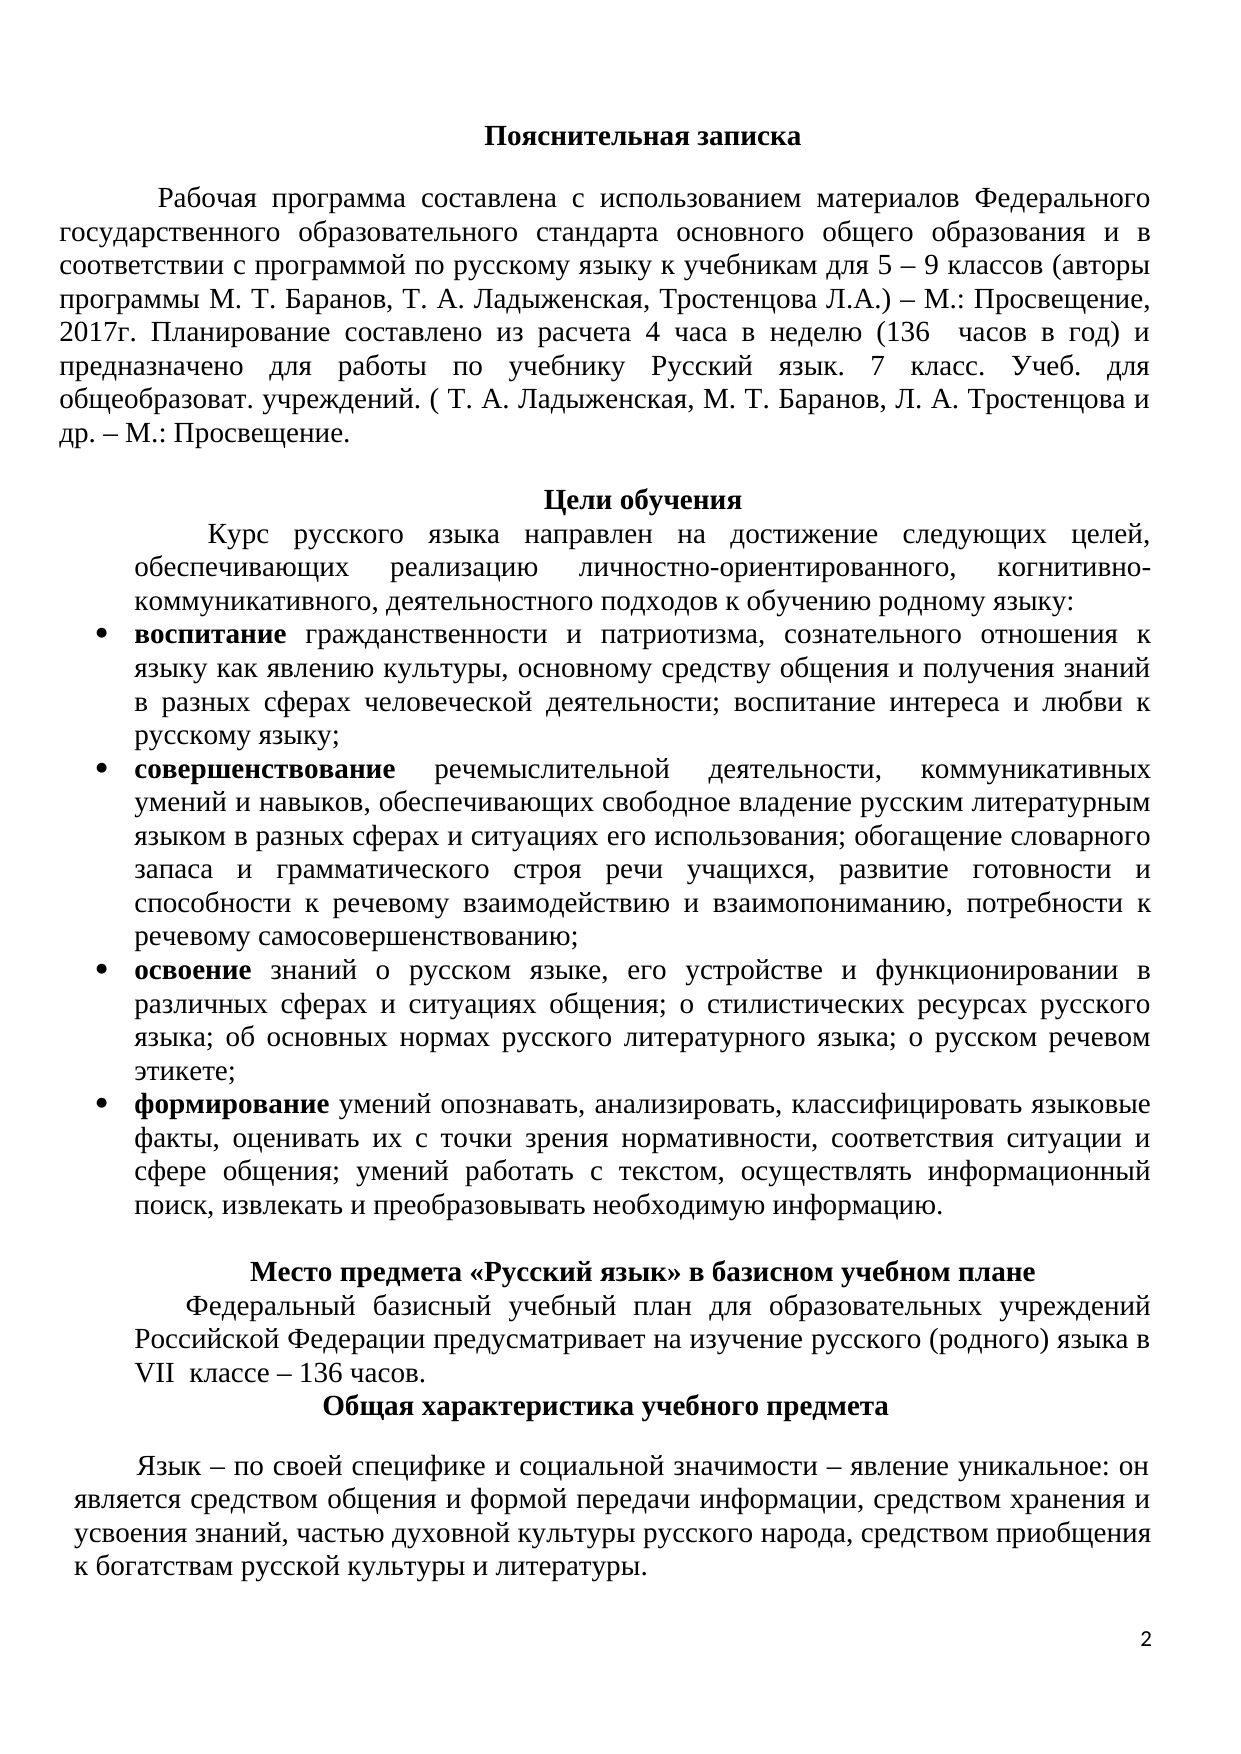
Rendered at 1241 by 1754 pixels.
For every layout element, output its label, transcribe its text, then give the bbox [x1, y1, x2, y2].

text Общая характеристика учебного предмета [59, 1388, 1152, 1422]
list освоение знаний о русском языке, его устройстве и функционировании в различных сферах и ситуациях общения; о стилистических ресурсах русского языка; об основных нормах русского литературного языка; о русском речевом этикете; [97, 952, 1152, 1086]
list Язык – по своей специфике и социальной значимости – явление уникальное: он является средством общения и формой передачи информации, средством хранения и усвоения знаний, частью духовной культуры русского народа, средством приобщения к богатствам русской культуры и литературы. [74, 1448, 1152, 1582]
list воспитание гражданственности и патриотизма, сознательного отношения к языку как явлению культуры, основному средству общения и получения знаний в разных сферах человеческой деятельности; воспитание интереса и любви к русскому языку; [97, 616, 1152, 751]
list формирование умений опознавать, анализировать, классифицировать языковые факты, оценивать их с точки зрения нормативности, соответствия ситуации и сфере общения; умений работать с текстом, осуществлять информационный поиск, извлекать и преобразовывать необходимую информацию. [97, 1086, 1152, 1221]
list Федеральный базисный учебный план для образовательных учреждений Российской Федерации предусматривает на изучение русского (родного) языка в VII классе – 136 часов. [134, 1288, 1152, 1388]
list Место предмета «Русский язык» в базисном учебном плане [134, 1254, 1152, 1288]
list Цели обучения [134, 482, 1152, 516]
list Курс русского языка направлен на достижение следующих целей, обеспечивающих реализацию личностно-ориентированного, когнитивно-коммуникативного, деятельностного подходов к обучению родному языку: [134, 516, 1152, 616]
list совершенствование речемыслительной деятельности, коммуникативных умений и навыков, обеспечивающих свободное владение русским литературным языком в разных сферах и ситуациях его использования; обогащение словарного запаса и грамматического строя речи учащихся, развитие готовности и способности к речевому взаимодействию и взаимопониманию, потребности к речевому самосовершенствованию; [97, 751, 1152, 952]
list Пояснительная записка [134, 118, 1152, 152]
list Рабочая программа составлена с использованием материалов Федерального государственного образовательного стандарта основного общего образования и в соответствии c программой по русскому языку к учебникам для 5 – 9 классов (авторы программы М. Т. Баранов, Т. А. Ладыженская, Тростенцова Л.А.) – М.: Просвещение, 2017г. Планирование составлено из расчета 4 часа в неделю (136 часов в год) и предназначено для работы по учебнику Русский язык. 7 класс. Учеб. для общеобразоват. учреждений. ( Т. А. Ладыженская, М. Т. Баранов, Л. А. Тростенцова и др. – М.: Просвещение. [59, 180, 1152, 449]
